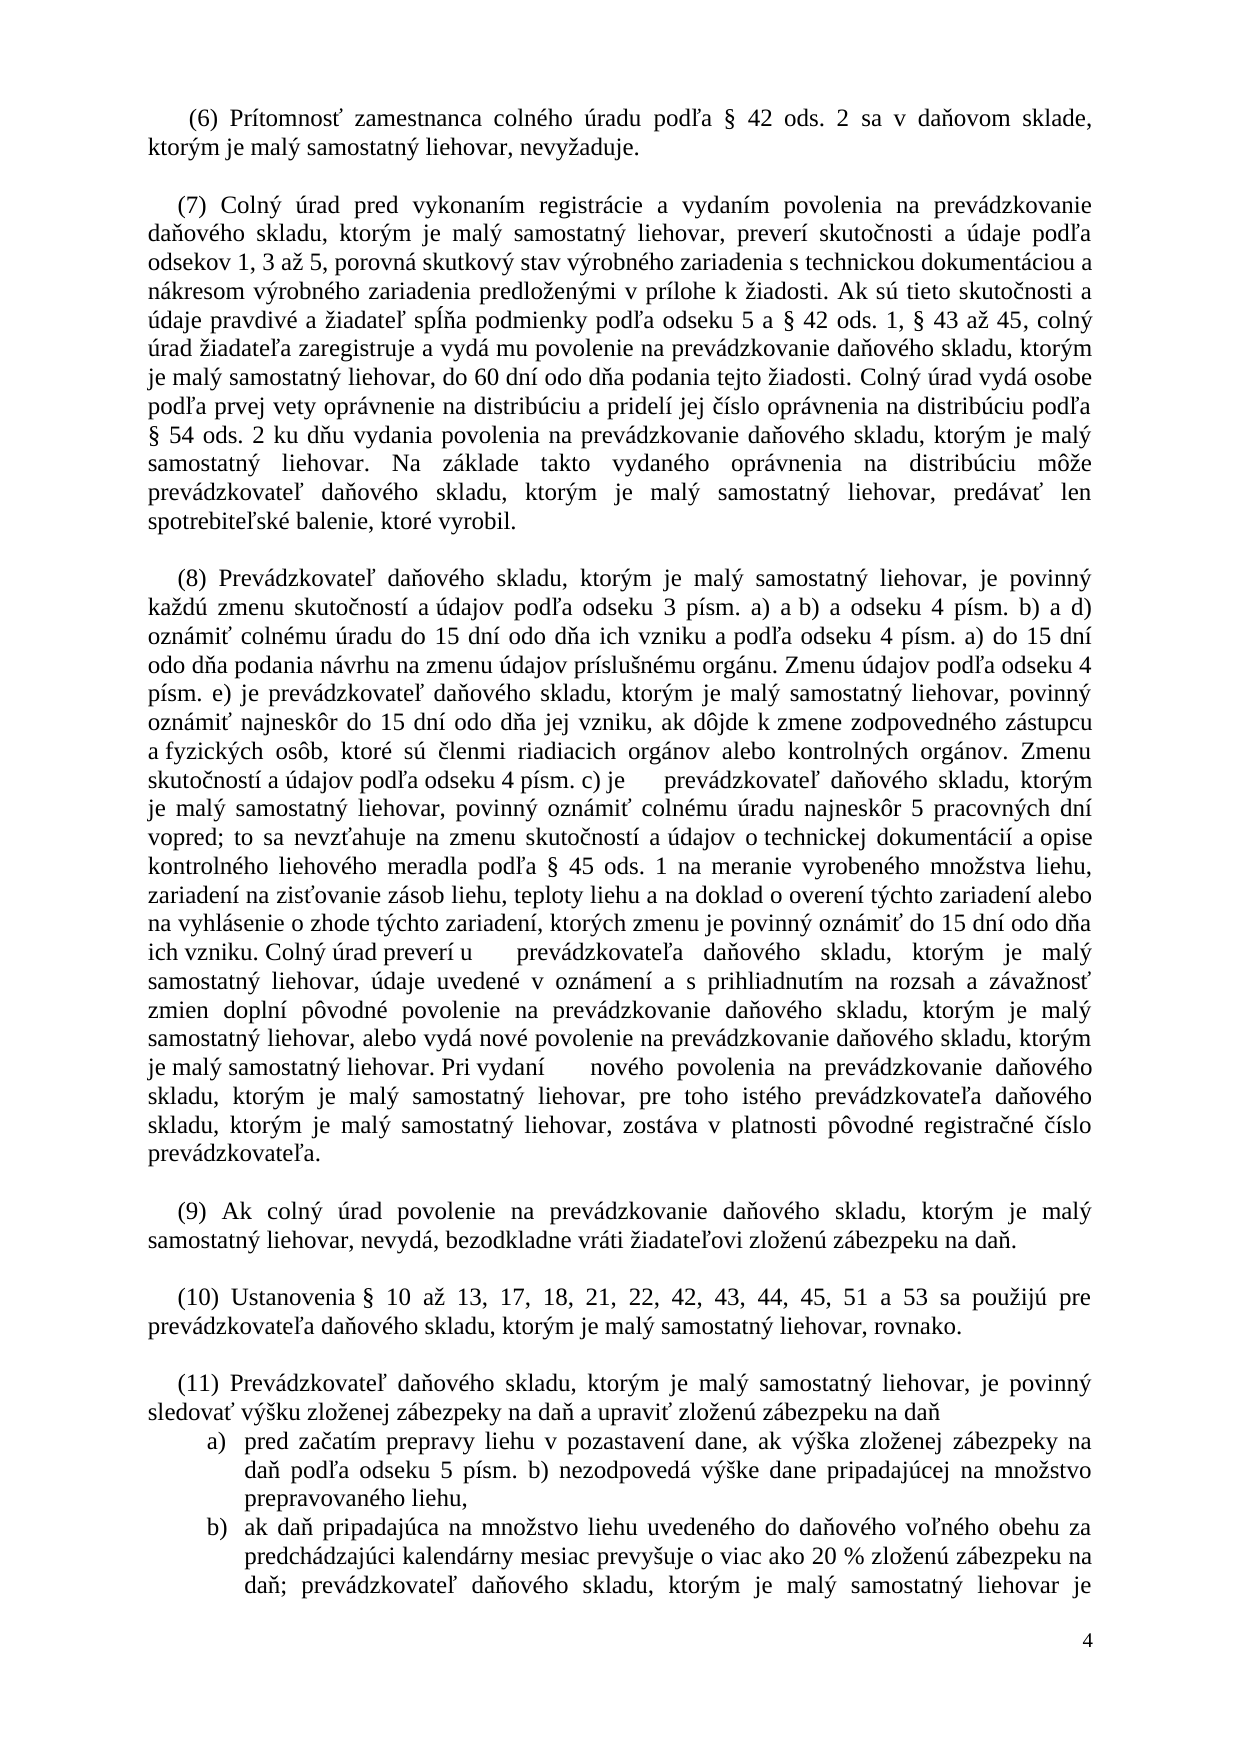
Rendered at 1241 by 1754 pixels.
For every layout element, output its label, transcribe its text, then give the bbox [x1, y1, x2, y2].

list pred začatím prepravy liehu v pozastavení dane, ak výška zloženej zábezpeky na daň podľa odseku 5 písm. b) nezodpovedá výške dane pripadajúcej na množstvo prepravovaného liehu, [207, 1426, 1093, 1512]
text (10) Ustanovenia § 10 až 13, 17, 18, 21, 22, 42, 43, 44, 45, 51 a 53 sa použijú pre prevádzkovateľa daňového skladu, ktorým je malý samostatný liehovar, rovnako. [148, 1282, 1093, 1340]
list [207, 1512, 1093, 1598]
text (11) Prevádzkovateľ daňového skladu, ktorým je malý samostatný liehovar, je povinný sledovať výšku zloženej zábezpeky na daň a upraviť zloženú zábezpeku na daň [148, 1368, 1093, 1426]
text (8) Prevádzkovateľ daňového skladu, ktorým je malý samostatný liehovar, je povinný každú zmenu skutočností a údajov podľa odseku 3 písm. a) a b) a odseku 4 písm. b) a d) oznámiť colnému úradu do 15 dní odo dňa ich vzniku a podľa odseku 4 písm. a) do 15 dní odo dňa podania návrhu na zmenu údajov príslušnému orgánu. Zmenu údajov podľa odseku 4 písm. e) je prevádzkovateľ daňového skladu, ktorým je malý samostatný liehovar, povinný oznámiť najneskôr do 15 dní odo dňa jej vzniku, ak dôjde k zmene zodpovedného zástupcu a fyzických osôb, ktoré sú členmi riadiacich orgánov alebo kontrolných orgánov. Zmenu skutočností a údajov podľa odseku 4 písm. c) je prevádzkovateľ daňového skladu, ktorým je malý samostatný liehovar, povinný oznámiť colnému úradu najneskôr 5 pracovných dní vopred; to sa nevzťahuje na zmenu skutočností a údajov o technickej dokumentácií a opise kontrolného liehového meradla podľa § 45 ods. 1 na meranie vyrobeného množstva liehu, zariadení na zisťovanie zásob liehu, teploty liehu a na doklad o overení týchto zariadení alebo na vyhlásenie o zhode týchto zariadení, ktorých zmenu je povinný oznámiť do 15 dní odo dňa ich vzniku. Colný úrad preverí u prevádzkovateľa daňového skladu, ktorým je malý samostatný liehovar, údaje uvedené v oznámení a s prihliadnutím na rozsah a závažnosť zmien doplní pôvodné povolenie na prevádzkovanie daňového skladu, ktorým je malý samostatný liehovar, alebo vydá nové povolenie na prevádzkovanie daňového skladu, ktorým je malý samostatný liehovar. Pri vydaní nového povolenia na prevádzkovanie daňového skladu, ktorým je malý samostatný liehovar, pre toho istého prevádzkovateľa daňového skladu, ktorým je malý samostatný liehovar, zostáva v platnosti pôvodné registračné číslo prevádzkovateľa. [148, 563, 1093, 1167]
text (6) Prítomnosť zamestnanca colného úradu podľa § 42 ods. 2 sa v daňovom sklade, ktorým je malý samostatný liehovar, nevyžaduje. [148, 103, 1093, 161]
text (7) Colný úrad pred vykonaním registrácie a vydaním povolenia na prevádzkovanie daňového skladu, ktorým je malý samostatný liehovar, preverí skutočnosti a údaje podľa odsekov 1, 3 až 5, porovná skutkový stav výrobného zariadenia s technickou dokumentáciou a nákresom výrobného zariadenia predloženými v prílohe k žiadosti. Ak sú tieto skutočnosti a údaje pravdivé a žiadateľ spĺňa podmienky podľa odseku 5 a § 42 ods. 1, § 43 až 45, colný úrad žiadateľa zaregistruje a vydá mu povolenie na prevádzkovanie daňového skladu, ktorým je malý samostatný liehovar, do 60 dní odo dňa podania tejto žiadosti. Colný úrad vydá osobe podľa prvej vety oprávnenie na distribúciu a pridelí jej číslo oprávnenia na distribúciu podľa § 54 ods. 2 ku dňu vydania povolenia na prevádzkovanie daňového skladu, ktorým je malý samostatný liehovar. Na základe takto vydaného oprávnenia na distribúciu môže prevádzkovateľ daňového skladu, ktorým je malý samostatný liehovar, predávať len spotrebiteľské balenie, ktoré vyrobil. [148, 190, 1093, 535]
text (9) Ak colný úrad povolenie na prevádzkovanie daňového skladu, ktorým je malý samostatný liehovar, nevydá, bezodkladne vráti žiadateľovi zloženú zábezpeku na daň. [148, 1196, 1093, 1253]
